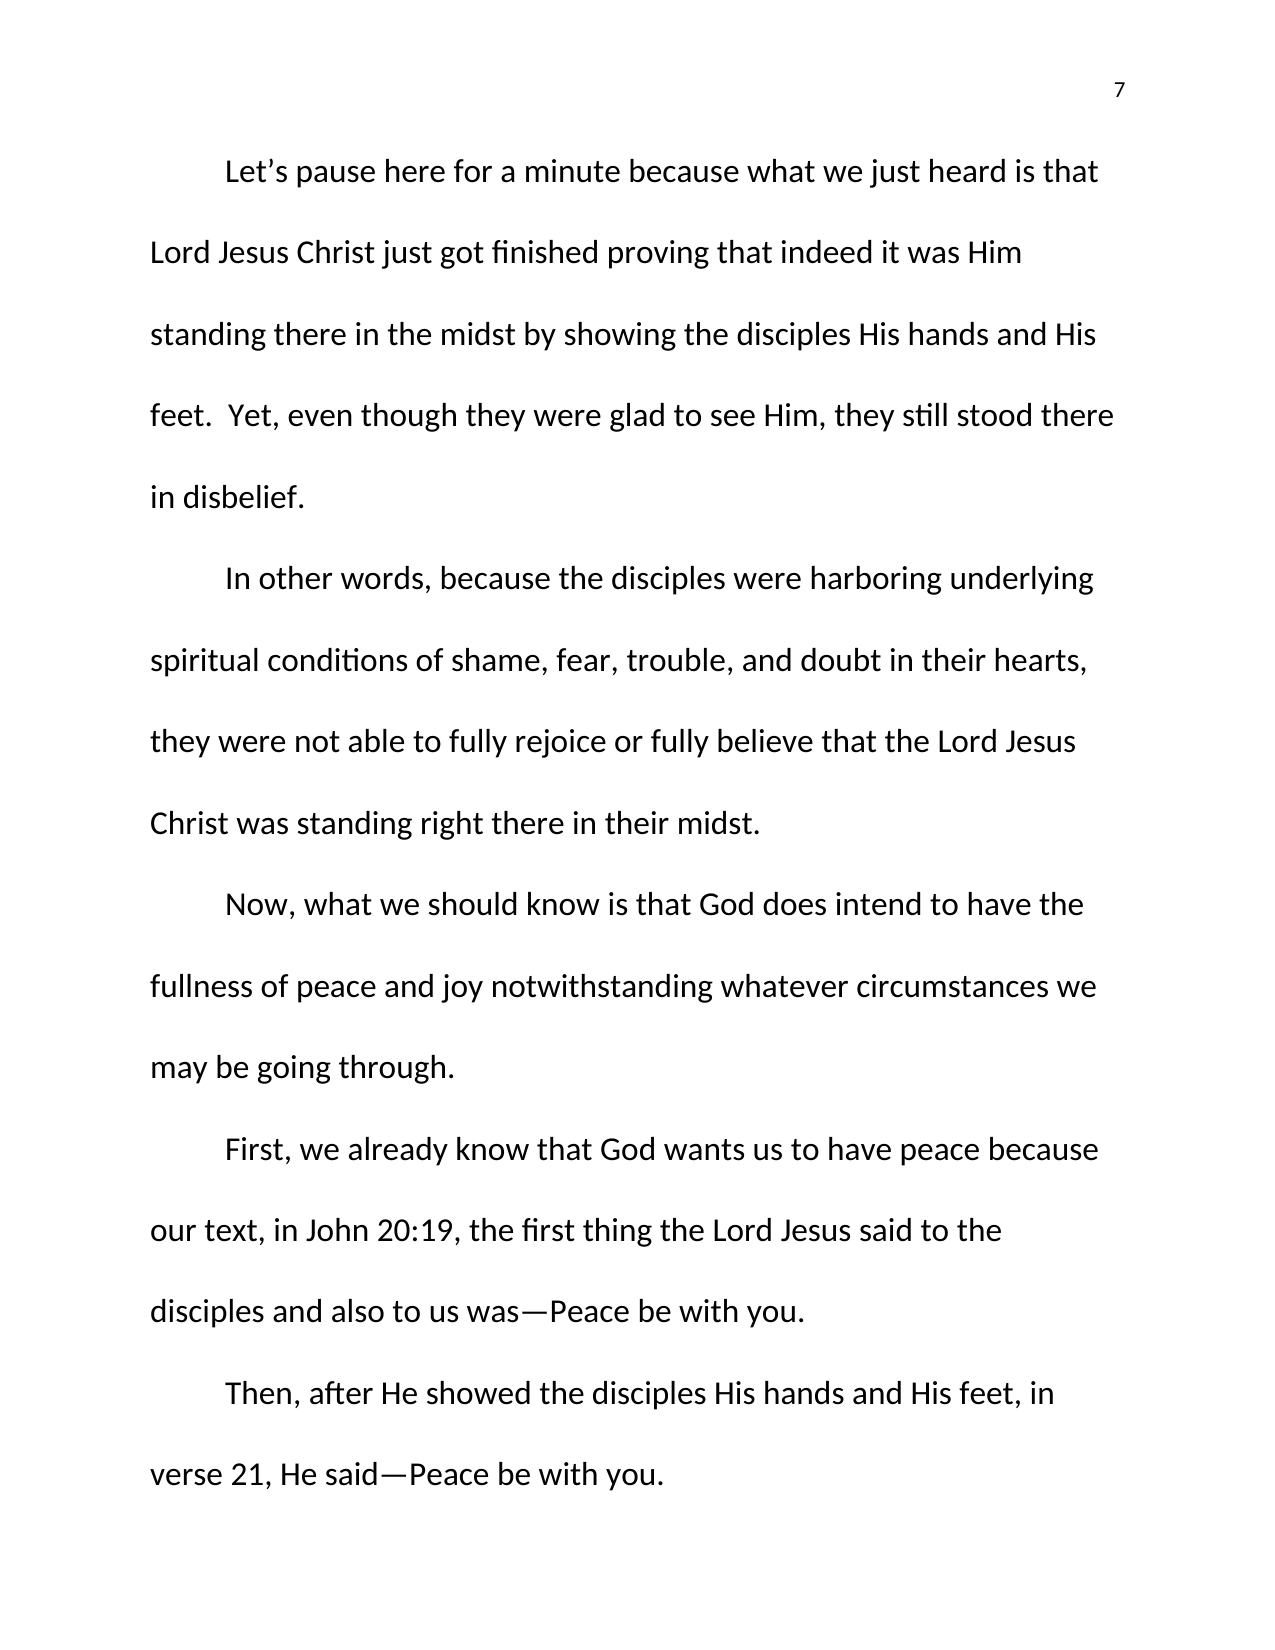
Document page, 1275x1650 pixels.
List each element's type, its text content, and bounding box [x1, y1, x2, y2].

text First, we already know that God wants us to have peace because our text, in John 20:19, the first thing the Lord Jesus said to the disciples and also to us was—Peace be with you. [150, 1127, 1125, 1331]
text Let’s pause here for a minute because what we just heard is that Lord Jesus Christ just got finished proving that indeed it was Him standing there in the midst by showing the disciples His hands and His feet. Yet, even though they were glad to see Him, they still stood there in disbelief. [150, 150, 1125, 517]
text In other words, because the disciples were harboring underlying spiritual conditions of shame, fear, trouble, and doubt in their hearts, they were not able to fully rejoice or fully believe that the Lord Jesus Christ was standing right there in their midst. [150, 557, 1125, 842]
text Then, after He showed the disciples His hands and His feet, in verse 21, He said—Peace be with you. [150, 1372, 1125, 1494]
text Now, what we should know is that God does intend to have the fullness of peace and joy notwithstanding whatever circumstances we may be going through. [150, 883, 1125, 1087]
